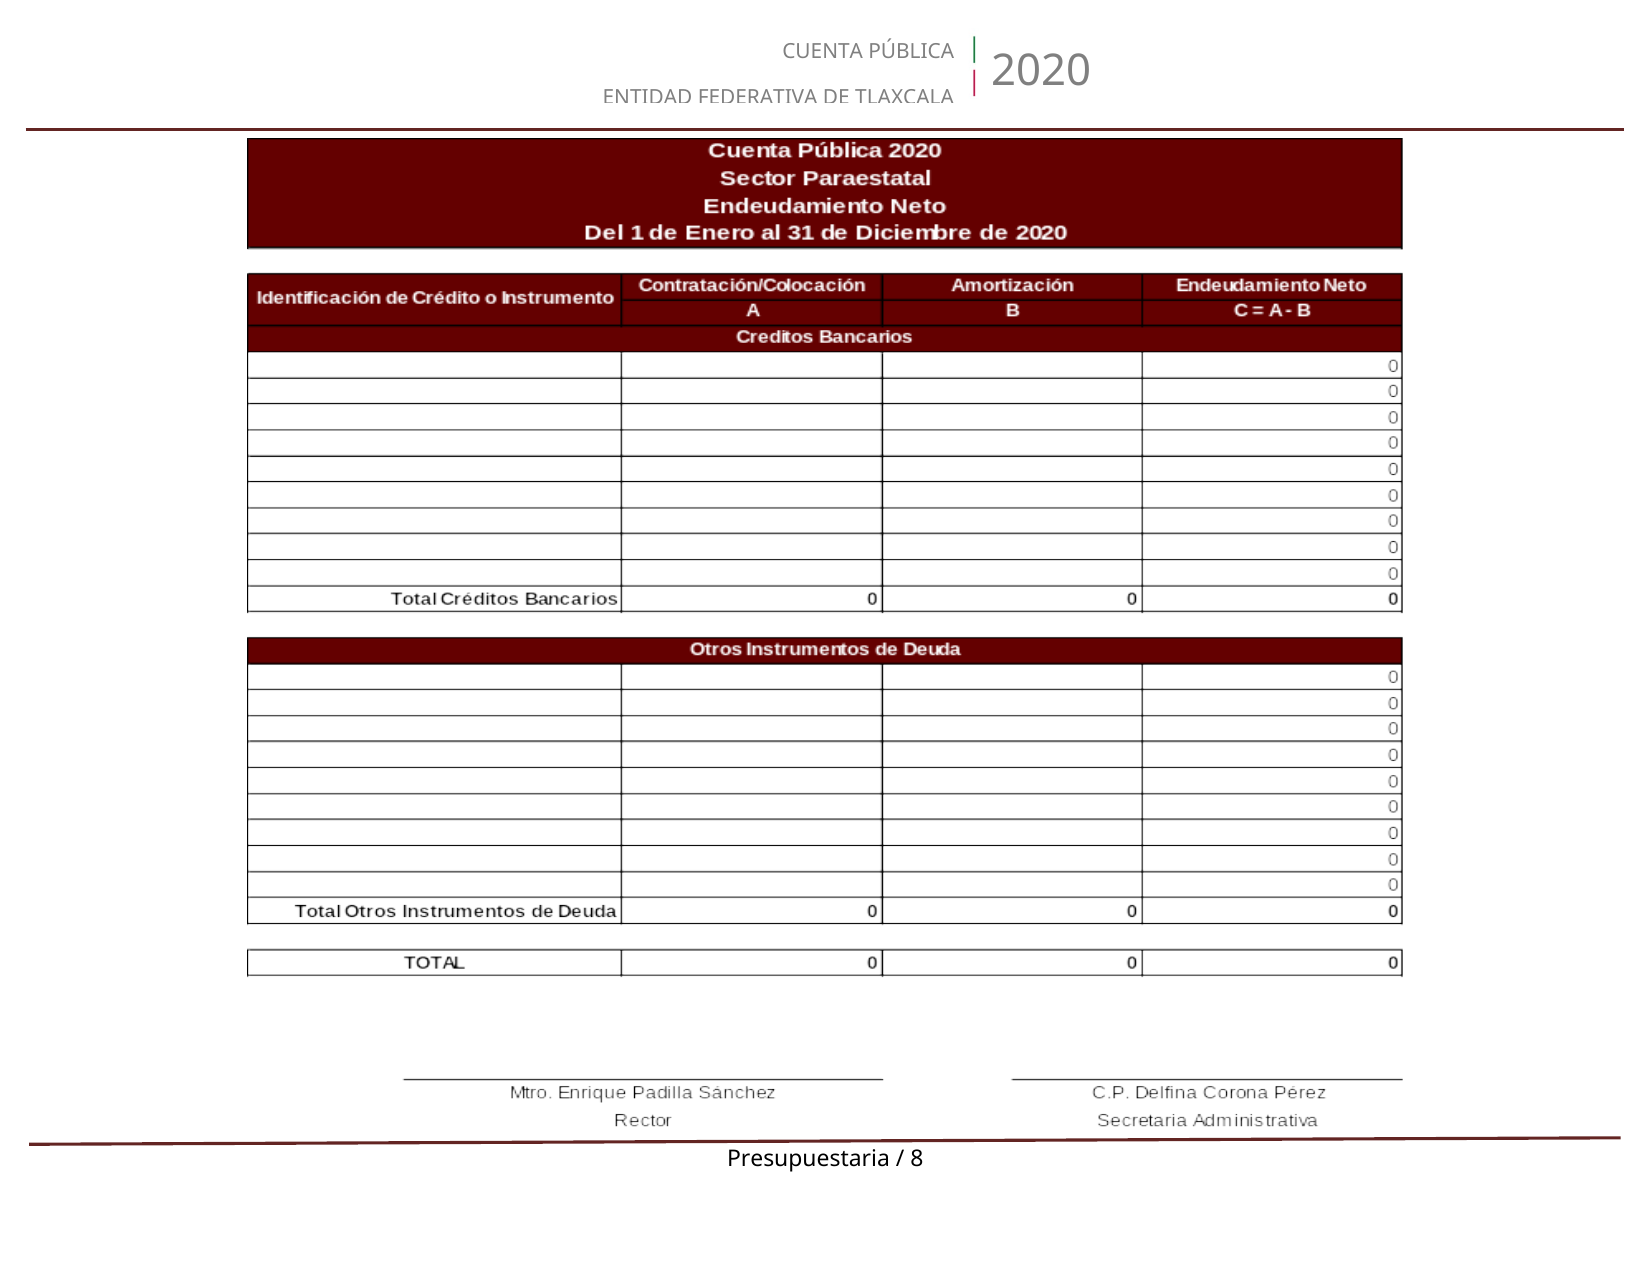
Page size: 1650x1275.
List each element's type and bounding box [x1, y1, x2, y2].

picture [968, 28, 985, 99]
